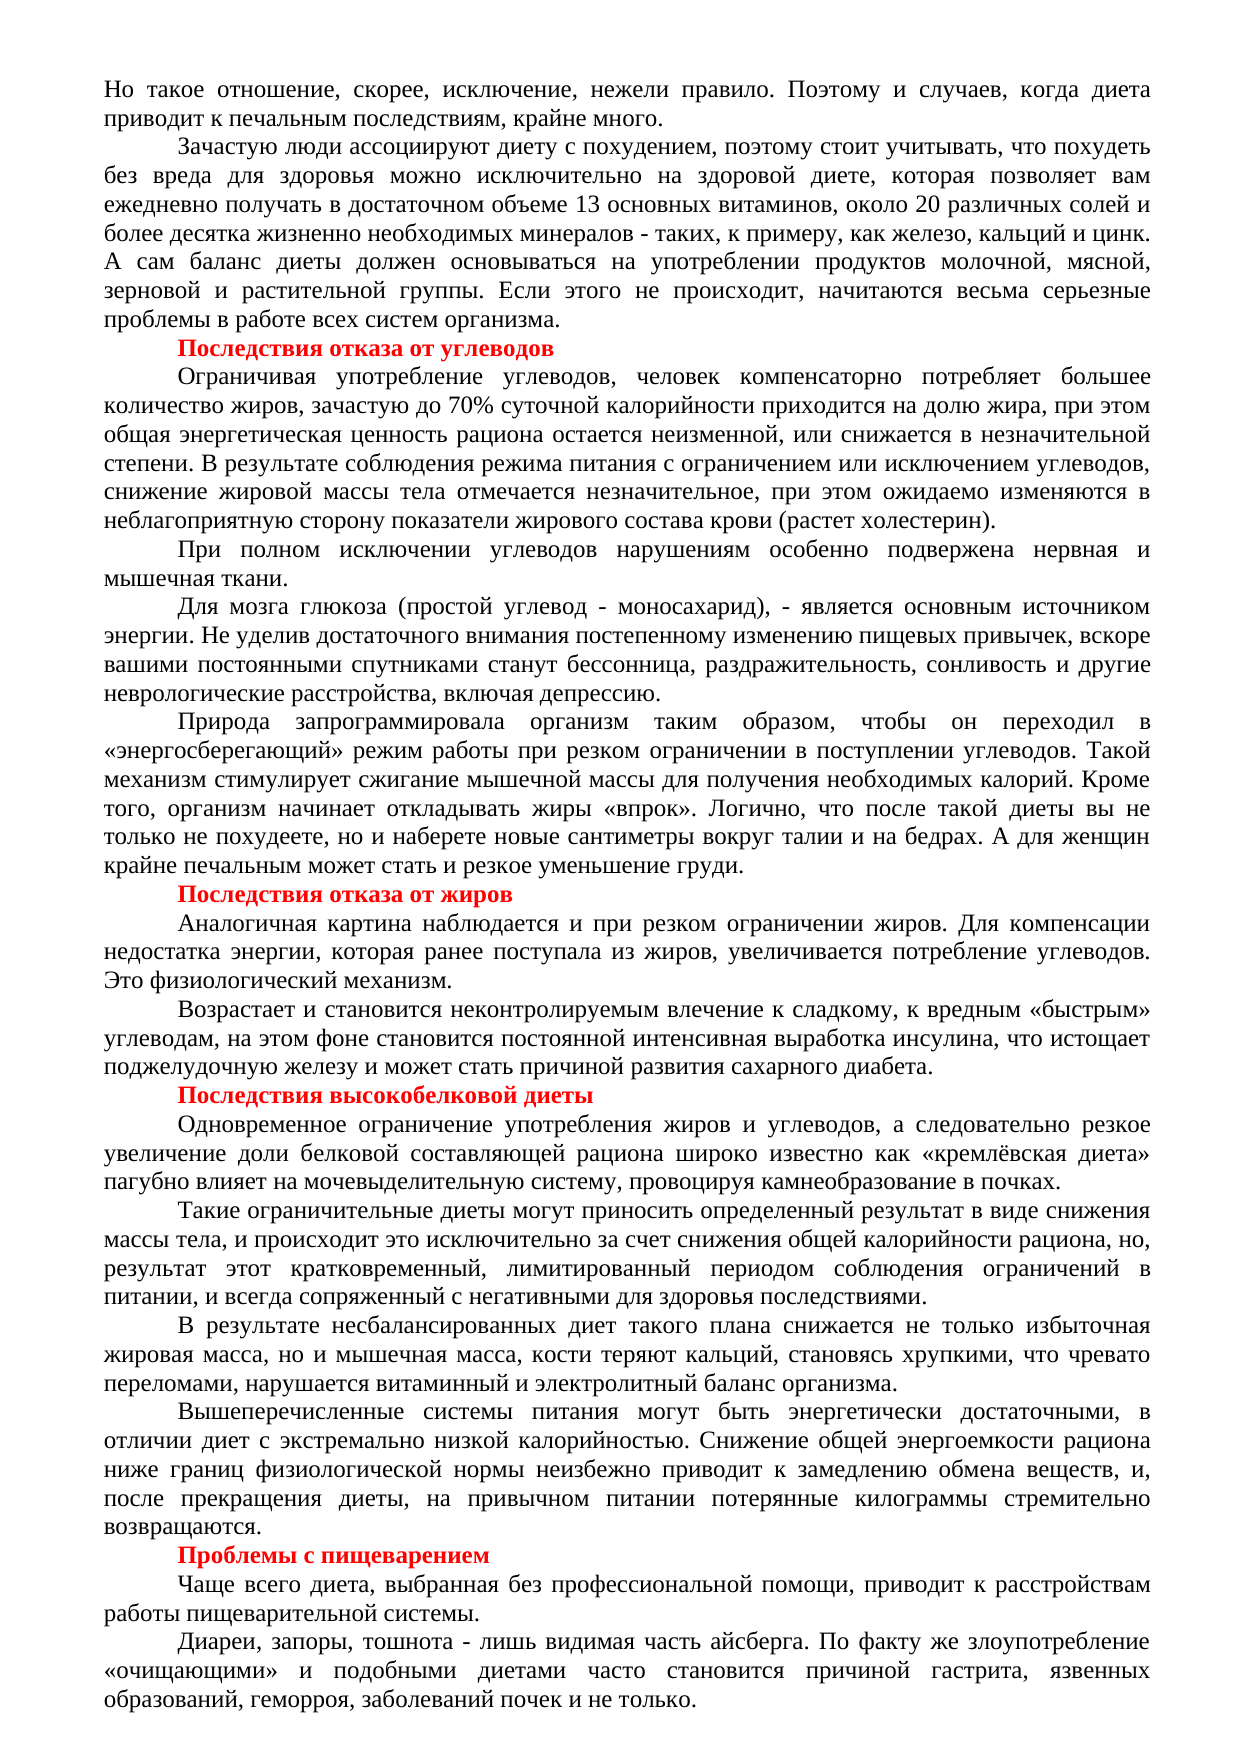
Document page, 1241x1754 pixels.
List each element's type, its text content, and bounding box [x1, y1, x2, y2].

text Вышеперечисленные системы питания могут быть энергетически достаточными, в отличии диет с экстремально низкой калорийностью. Снижение общей энергоемкости рациона ниже границ физиологической нормы неизбежно приводит к замедлению обмена веществ, и, после прекращения диеты, на привычном питании потерянные килограммы стремительно возвращаются. [103, 1396, 1152, 1540]
text Последствия отказа от жиров [103, 879, 1152, 908]
text Одновременное ограничение употребления жиров и углеводов, а следовательно резкое увеличение доли белковой составляющей рациона широко известно как «кремлёвская диета» пагубно влияет на мочевыделительную систему, провоцируя камнеобразование в почках. [103, 1109, 1152, 1195]
text Последствия высокобелковой диеты [103, 1080, 1152, 1109]
text Природа запрограммировала организм таким образом, чтобы он переходил в «энергосберегающий» режим работы при резком ограничении в поступлении углеводов. Такой механизм стимулирует сжигание мышечной массы для получения необходимых калорий. Кроме того, организм начинает откладывать жиры «впрок». Логично, что после такой диеты вы не только не похудеете, но и наберете новые сантиметры вокруг талии и на бедрах. А для женщин крайне печальным может стать и резкое уменьшение груди. [103, 706, 1152, 879]
text В результате несбалансированных диет такого плана снижается не только избыточная жировая масса, но и мышечная масса, кости теряют кальций, становясь хрупкими, что чревато переломами, нарушается витаминный и электролитный баланс организма. [103, 1310, 1152, 1396]
text Аналогичная картина наблюдается и при резком ограничении жиров. Для компенсации недостатка энергии, которая ранее поступала из жиров, увеличивается потребление углеводов. Это физиологический механизм. [103, 908, 1152, 994]
text Возрастает и становится неконтролируемым влечение к сладкому, к вредным «быстрым» углеводам, на этом фоне становится постоянной интенсивная выработка инсулина, что истощает поджелудочную железу и может стать причиной развития сахарного диабета. [103, 994, 1152, 1080]
text Чаще всего диета, выбранная без профессиональной помощи, приводит к расстройствам работы пищеварительной системы. [103, 1569, 1152, 1626]
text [103, 74, 1152, 131]
text При полном исключении углеводов нарушениям особенно подвержена нервная и мышечная ткани. [103, 534, 1152, 591]
text Последствия отказа от углеводов [103, 333, 1152, 361]
text Проблемы с пищеварением [103, 1540, 1152, 1569]
text Диареи, запоры, тошнота - лишь видимая часть айсберга. По факту же злоупотребление «очищающими» и подобными диетами часто становится причиной гастрита, язвенных образований, геморроя, заболеваний почек и не только. [103, 1626, 1152, 1713]
text Зачастую люди ассоциируют диету с похудением, поэтому стоит учитывать, что похудеть без вреда для здоровья можно исключительно на здоровой диете, которая позволяет вам ежедневно получать в достаточном объеме 13 основных витаминов, около 20 различных солей и более десятка жизненно необходимых минералов - таких, к примеру, как железо, кальций и цинк. А сам баланс диеты должен основываться на употреблении продуктов молочной, мясной, зерновой и растительной группы. Если этого не происходит, начитаются весьма серьезные проблемы в работе всех систем организма. [103, 131, 1152, 333]
text Ограничивая употребление углеводов, человек компенсаторно потребляет большее количество жиров, зачастую до 70% суточной калорийности приходится на долю жира, при этом общая энергетическая ценность рациона остается неизменной, или снижается в незначительной степени. В результате соблюдения режима питания с ограничением или исключением углеводов, снижение жировой массы тела отмечается незначительное, при этом ожидаемо изменяются в неблагоприятную сторону показатели жирового состава крови (растет холестерин). [103, 361, 1152, 534]
text Такие ограничительные диеты могут приносить определенный результат в виде снижения массы тела, и происходит это исключительно за счет снижения общей калорийности рациона, но, результат этот кратковременный, лимитированный периодом соблюдения ограничений в питании, и всегда сопряженный с негативными для здоровья последствиями. [103, 1195, 1152, 1310]
text Для мозга глюкоза (простой углевод - моносахарид), - является основным источником энергии. Не уделив достаточного внимания постепенному изменению пищевых привычек, вскоре вашими постоянными спутниками станут бессонница, раздражительность, сонливость и другие неврологические расстройства, включая депрессию. [103, 591, 1152, 706]
